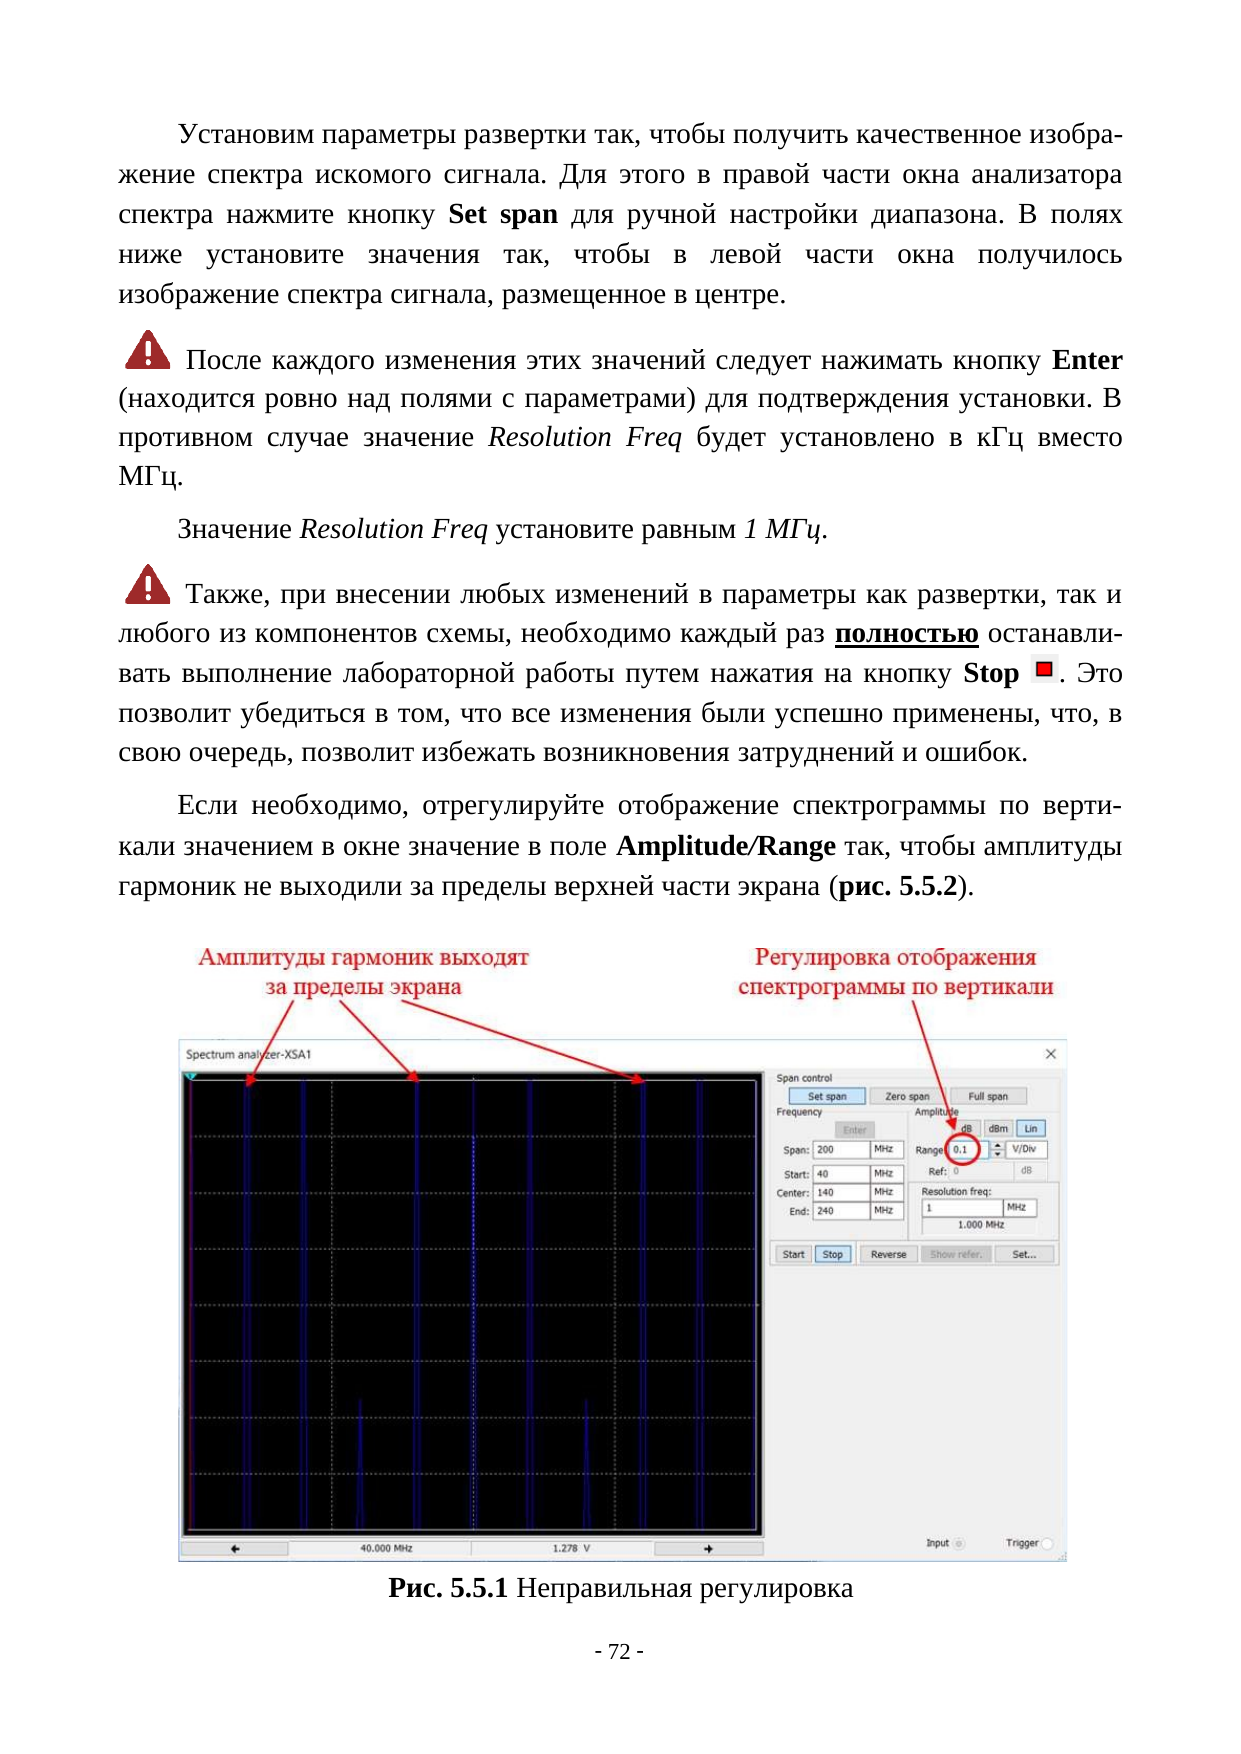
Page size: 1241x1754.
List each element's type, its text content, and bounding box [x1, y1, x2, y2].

picture [125, 564, 170, 604]
picture [125, 330, 170, 369]
picture [178, 948, 1068, 1562]
text Также, при внесении любых изменений в параметры как развертки, так и любого из компонентов схемы, необходимо каждый раз полностью останавли- вать выполнение лабораторной работы путем нажатия на кнопку Stop . Это позволит убедиться в том, что все изменения были успешно применены, что, в свою очередь, позволит избежать возникновения затруднений и ошибок. [118, 564, 1123, 767]
text Установим параметры развертки так, чтобы получить качественное изобра- жение спектра искомого сигнала. Для этого в правой части окна анализатора спектра нажмите кнопку Set span для ручной настройки диапазона. В полях ниже установите значения так, чтобы в левой части окна получилось изображение спектра сигнала, размещенное в центре. [118, 116, 1124, 310]
text После каждого изменения этих значений следует нажимать кнопку Enter (находится ровно над полями с параметрами) для подтверждения установки. В противном случае значение Resolution Freq будет установлено в кГц вместо МГц. [118, 330, 1123, 492]
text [353, 1562, 888, 1603]
picture [1030, 654, 1059, 683]
text Если необходимо, отрегулируйте отображение спектрограммы по верти- кали значением в окне значение в поле Amplitude/Range так, чтобы амплитуды гармоник не выходили за пределы верхней части экрана (рис. 5.5.2). [118, 787, 1123, 901]
text Значение Resolution Freq установите равным 1 МГц. [177, 512, 1163, 545]
